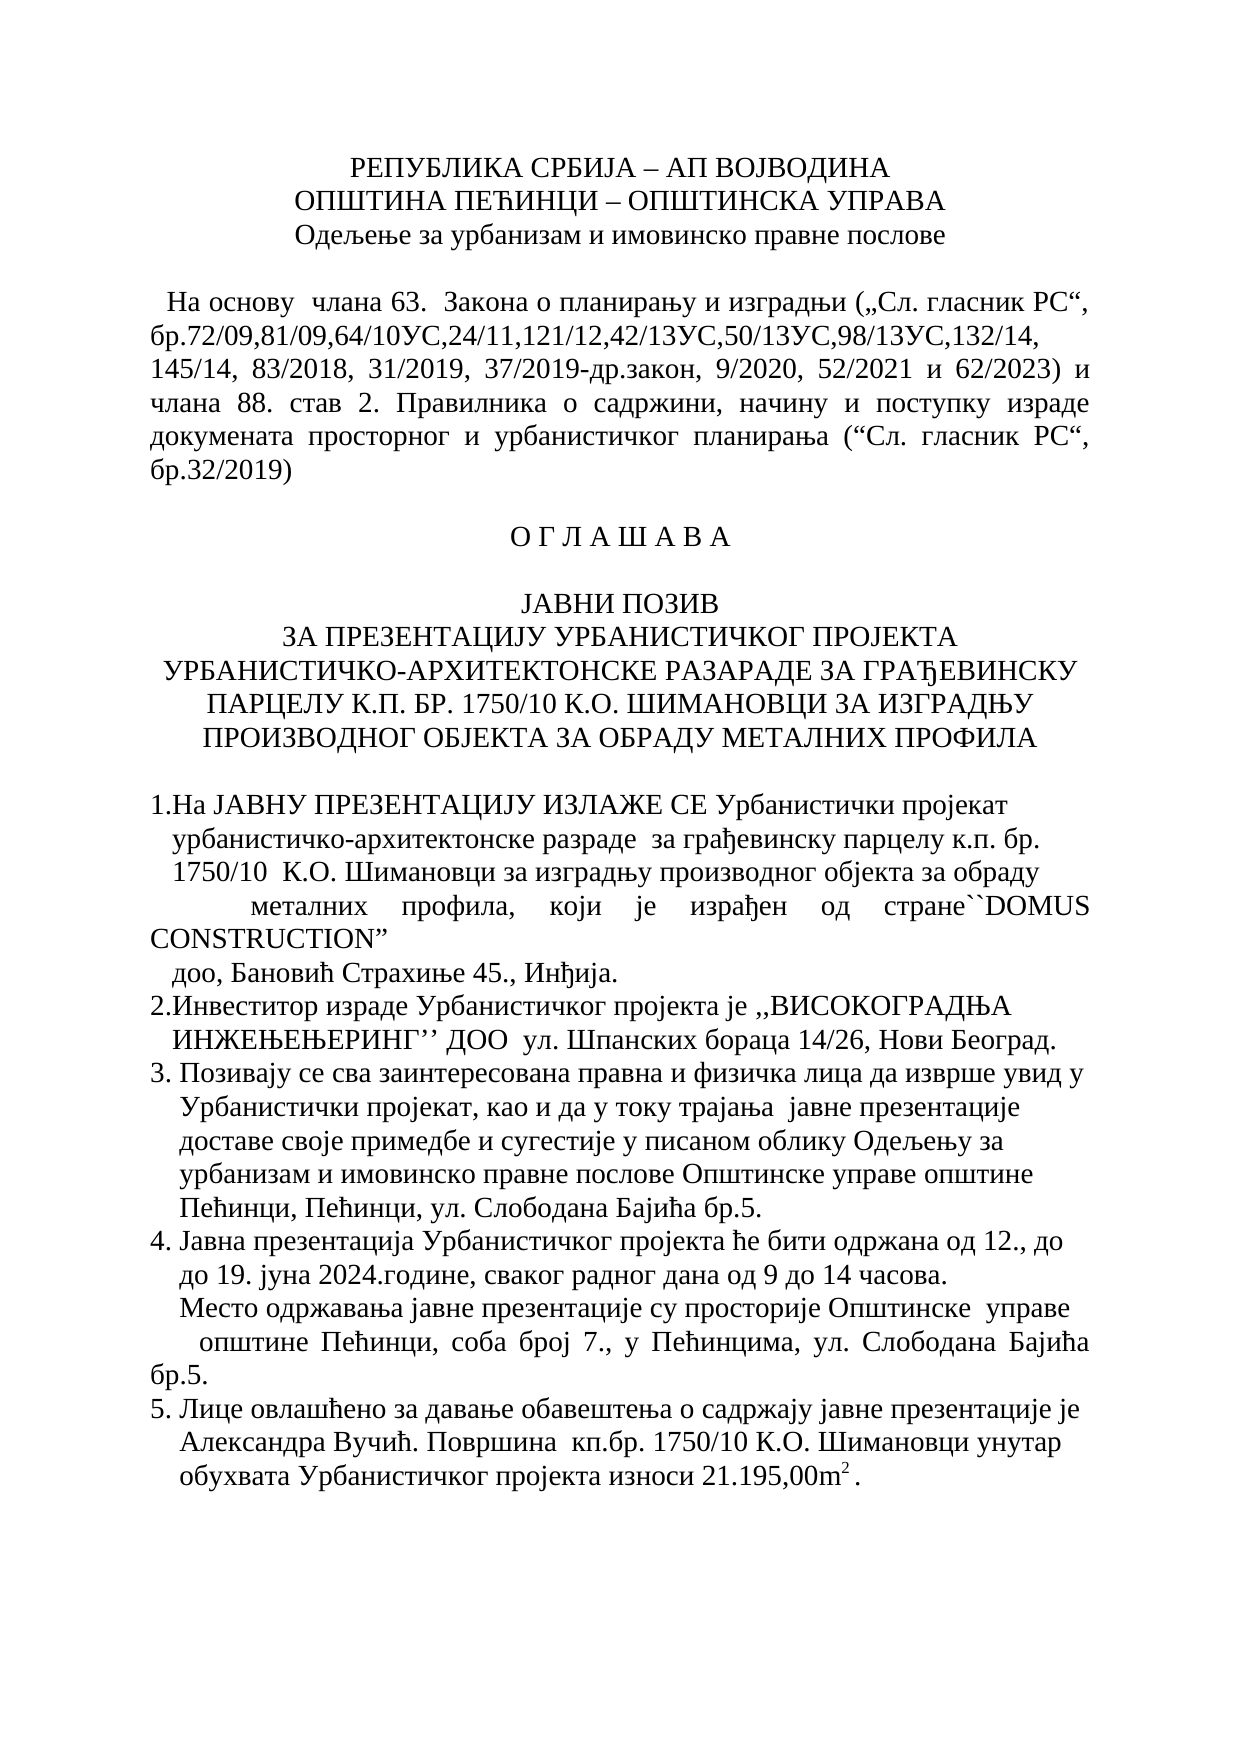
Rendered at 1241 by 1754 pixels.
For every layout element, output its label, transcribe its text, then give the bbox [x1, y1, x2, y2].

text 3. Позивају се сва заинтересована правна и физичка лица да изврше увид у [150, 1056, 1090, 1089]
text О Г Л А Ш А В А [150, 519, 1090, 552]
text ЈАВНИ ПОЗИВ [150, 586, 1090, 619]
text ЗА ПРЕЗЕНТАЦИЈУ УРБАНИСТИЧКОГ ПРОЈЕКТА [150, 619, 1090, 653]
text 2.Инвеститор израде Урбанистичког пројекта је ,,ВИСОКОГРАДЊА [150, 988, 1090, 1022]
text 5. Лице овлашћено за давање обавештења о садржају јавне презентације је [150, 1391, 1090, 1424]
text обухвата Урбанистичког пројекта износи 21.195,00m2 . [150, 1458, 1090, 1492]
text Одељење за урбанизам и имовинско правне послове [150, 217, 1090, 251]
text урбанизам и имовинско правне послове Општинске управе општине [150, 1156, 1090, 1190]
text ПАРЦЕЛУ К.П. БР. 1750/10 К.О. ШИМАНОВЦИ ЗА ИЗГРАДЊУ [150, 687, 1090, 720]
text урбанистичко-архитектонске разраде за грађевинску парцелу к.п. бр. [150, 821, 1090, 854]
text Место одржавања јавне презентације су просторије Општинске управе [150, 1290, 1090, 1324]
text ПРОИЗВОДНОГ ОБЈЕКТА ЗА ОБРАДУ МЕТАЛНИХ ПРОФИЛА [150, 720, 1090, 754]
text Пећинци, Пећинци, ул. Слободана Бајића бр.5. [150, 1190, 1090, 1223]
text ОПШТИНА ПЕЋИНЦИ – ОПШТИНСКА УПРАВА [150, 183, 1090, 217]
text ИНЖЕЊЕЊЕРИНГ’’ ДОО ул. Шпанских бораца 14/26, Нови Београд. [150, 1022, 1090, 1056]
text УРБАНИСТИЧКО-АРХИТЕКТОНСКЕ РАЗАРАДЕ ЗА ГРАЂЕВИНСКУ [150, 653, 1090, 687]
text Урбанистички пројекат, као и да у току трајања јавне презентације [150, 1089, 1090, 1123]
text доо, Бановић Страхиње 45., Инђија. [150, 955, 1090, 988]
text општине Пећинци, соба број 7., у Пећинцима, ул. Слободана Бајића бр.5. [150, 1324, 1090, 1391]
text На основу чланa 63. Закона о планирању и изградњи („Сл. гласник РС“, бр.72/09,81/09,64/10УС,24/11,121/12,42/13УС,50/13УС,98/13УС,132/14, [150, 284, 1090, 351]
text РЕПУБЛИКА СРБИЈА – АП ВОЈВОДИНА [150, 150, 1090, 183]
text 145/14, 83/2018, 31/2019, 37/2019-др.закон, 9/2020, 52/2021 и 62/2023) и члана 88. став 2. Правилника о садржини, начину и поступку израде докумената просторног и урбанистичког планирања (“Сл. гласник РС“, бр.32/2019) [150, 351, 1090, 485]
text доставе своје примедбе и сугестије у писаном облику Одељењу за [150, 1123, 1090, 1156]
text до 19. јуна 2024.године, сваког радног дана од 9 до 14 часова. [150, 1257, 1090, 1290]
text 4. Јавна презентација Урбанистичког пројекта ће бити одржана од 12., до [150, 1223, 1090, 1257]
text 1.На ЈАВНУ ПРЕЗЕНТАЦИЈУ ИЗЛАЖЕ СЕ Урбанистички пројекат [150, 787, 1090, 821]
text 1750/10 К.О. Шимановци за изградњу производног објекта за обраду [150, 854, 1090, 888]
text Александра Вучић. Површина кп.бр. 1750/10 К.О. Шимановци унутар [150, 1424, 1090, 1458]
text металних профила, који је израђен од стране``DOMUS CONSTRUCTION” [150, 888, 1090, 955]
